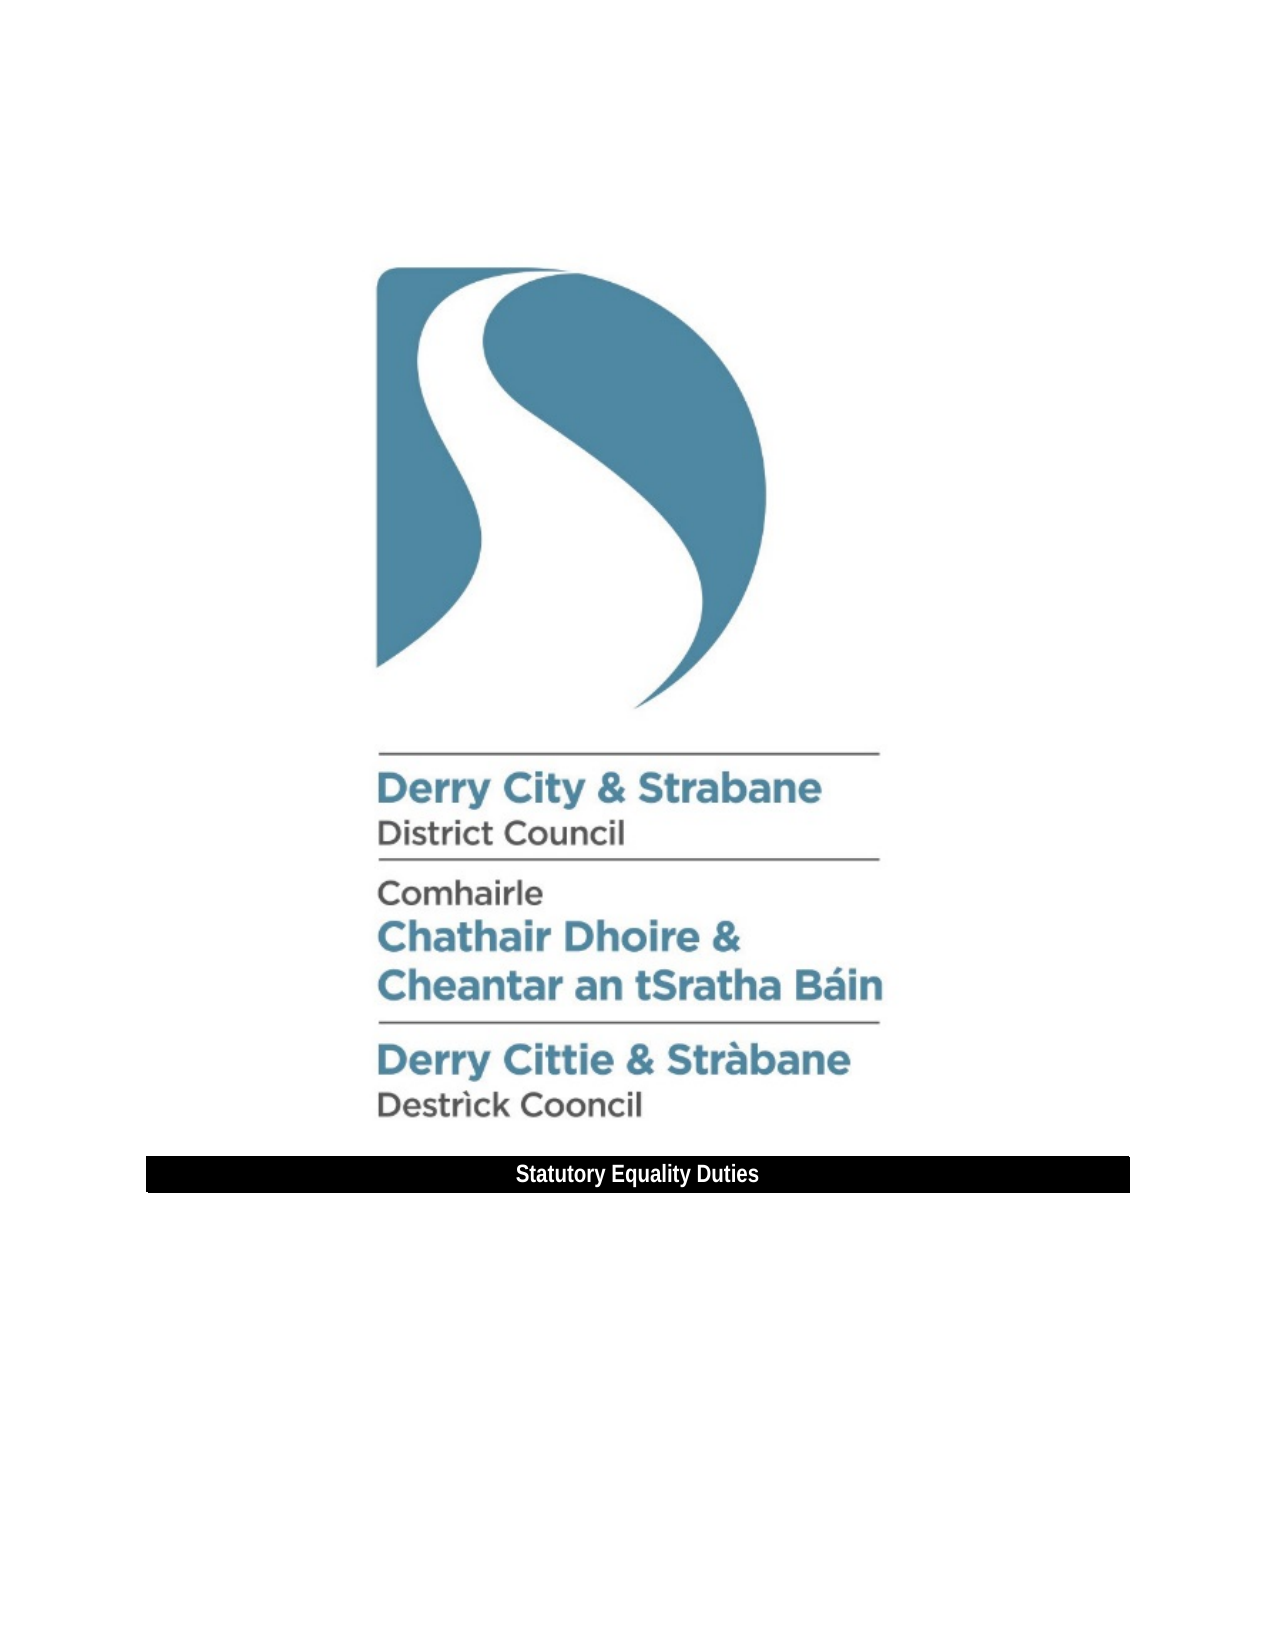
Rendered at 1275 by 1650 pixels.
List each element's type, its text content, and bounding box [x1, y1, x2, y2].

text Statutory Equality Duties [148, 1157, 1127, 1190]
picture [329, 232, 946, 1156]
